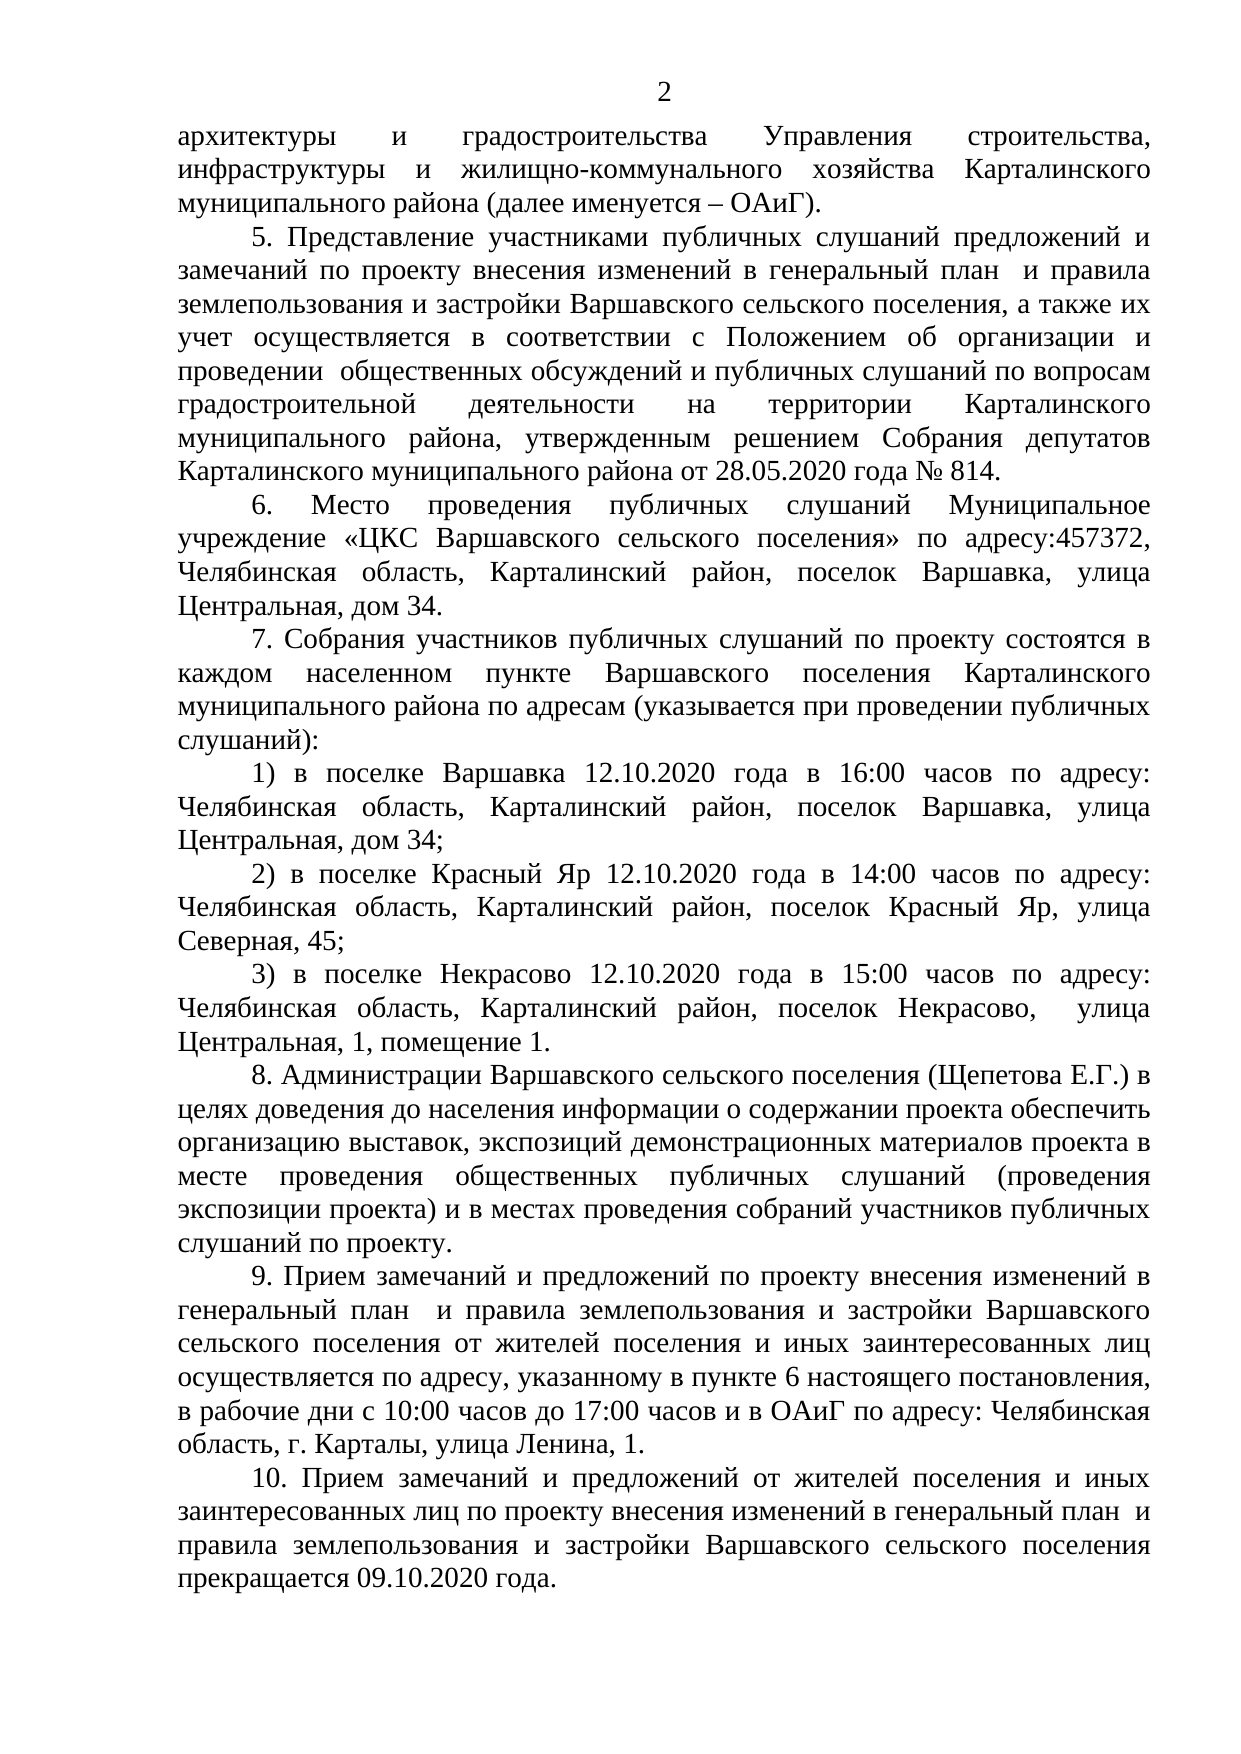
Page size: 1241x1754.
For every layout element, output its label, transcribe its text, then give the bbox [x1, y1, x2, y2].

text 6. Место проведения публичных слушаний Муниципальное учреждение «ЦКС Варшавского сельского поселения» по адресу:457372, Челябинская область, Карталинский район, поселок Варшавка, улица Центральная, дом 34. [177, 487, 1152, 621]
text 2) в поселке Красный Яр 12.10.2020 года в 14:00 часов по адресу: Челябинская область, Карталинский район, поселок Красный Яр, улица Северная, 45; [177, 856, 1152, 957]
text 10. Прием замечаний и предложений от жителей поселения и иных заинтересованных лиц по проекту внесения изменений в генеральный план и правила землепользования и застройки Варшавского сельского поселения прекращается 09.10.2020 года. [177, 1460, 1152, 1594]
text 8. Администрации Варшавского сельского поселения (Щепетова Е.Г.) в целях доведения до населения информации о содержании проекта обеспечить организацию выставок, экспозиций демонстрационных материалов проекта в месте проведения общественных публичных слушаний (проведения экспозиции проекта) и в местах проведения собраний участников публичных слушаний по проекту. [177, 1057, 1152, 1258]
text 7. Собрания участников публичных слушаний по проекту состоятся в каждом населенном пункте Варшавского поселения Карталинского муниципального района по адресам (указывается при проведении публичных слушаний): [177, 621, 1152, 755]
text 5. Представление участниками публичных слушаний предложений и замечаний по проекту внесения изменений в генеральный план и правила землепользования и застройки Варшавского сельского поселения, а также их учет осуществляется в соответствии с Положением об организации и проведении общественных обсуждений и публичных слушаний по вопросам градостроительной деятельности на территории Карталинского муниципального района, утвержденным решением Собрания депутатов Карталинского муниципального района от 28.05.2020 года № 814. [177, 219, 1152, 487]
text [177, 118, 1152, 219]
text 3) в поселке Некрасово 12.10.2020 года в 15:00 часов по адресу: Челябинская область, Карталинский район, поселок Некрасово, улица Центральная, 1, помещение 1. [177, 957, 1152, 1057]
text 1) в поселке Варшавка 12.10.2020 года в 16:00 часов по адресу: Челябинская область, Карталинский район, поселок Варшавка, улица Центральная, дом 34; [177, 755, 1152, 856]
text 9. Прием замечаний и предложений по проекту внесения изменений в генеральный план и правила землепользования и застройки Варшавского сельского поселения от жителей поселения и иных заинтересованных лиц осуществляется по адресу, указанному в пункте 6 настоящего постановления, в рабочие дни с 10:00 часов до 17:00 часов и в ОАиГ по адресу: Челябинская область, г. Карталы, улица Ленина, 1. [177, 1258, 1152, 1460]
